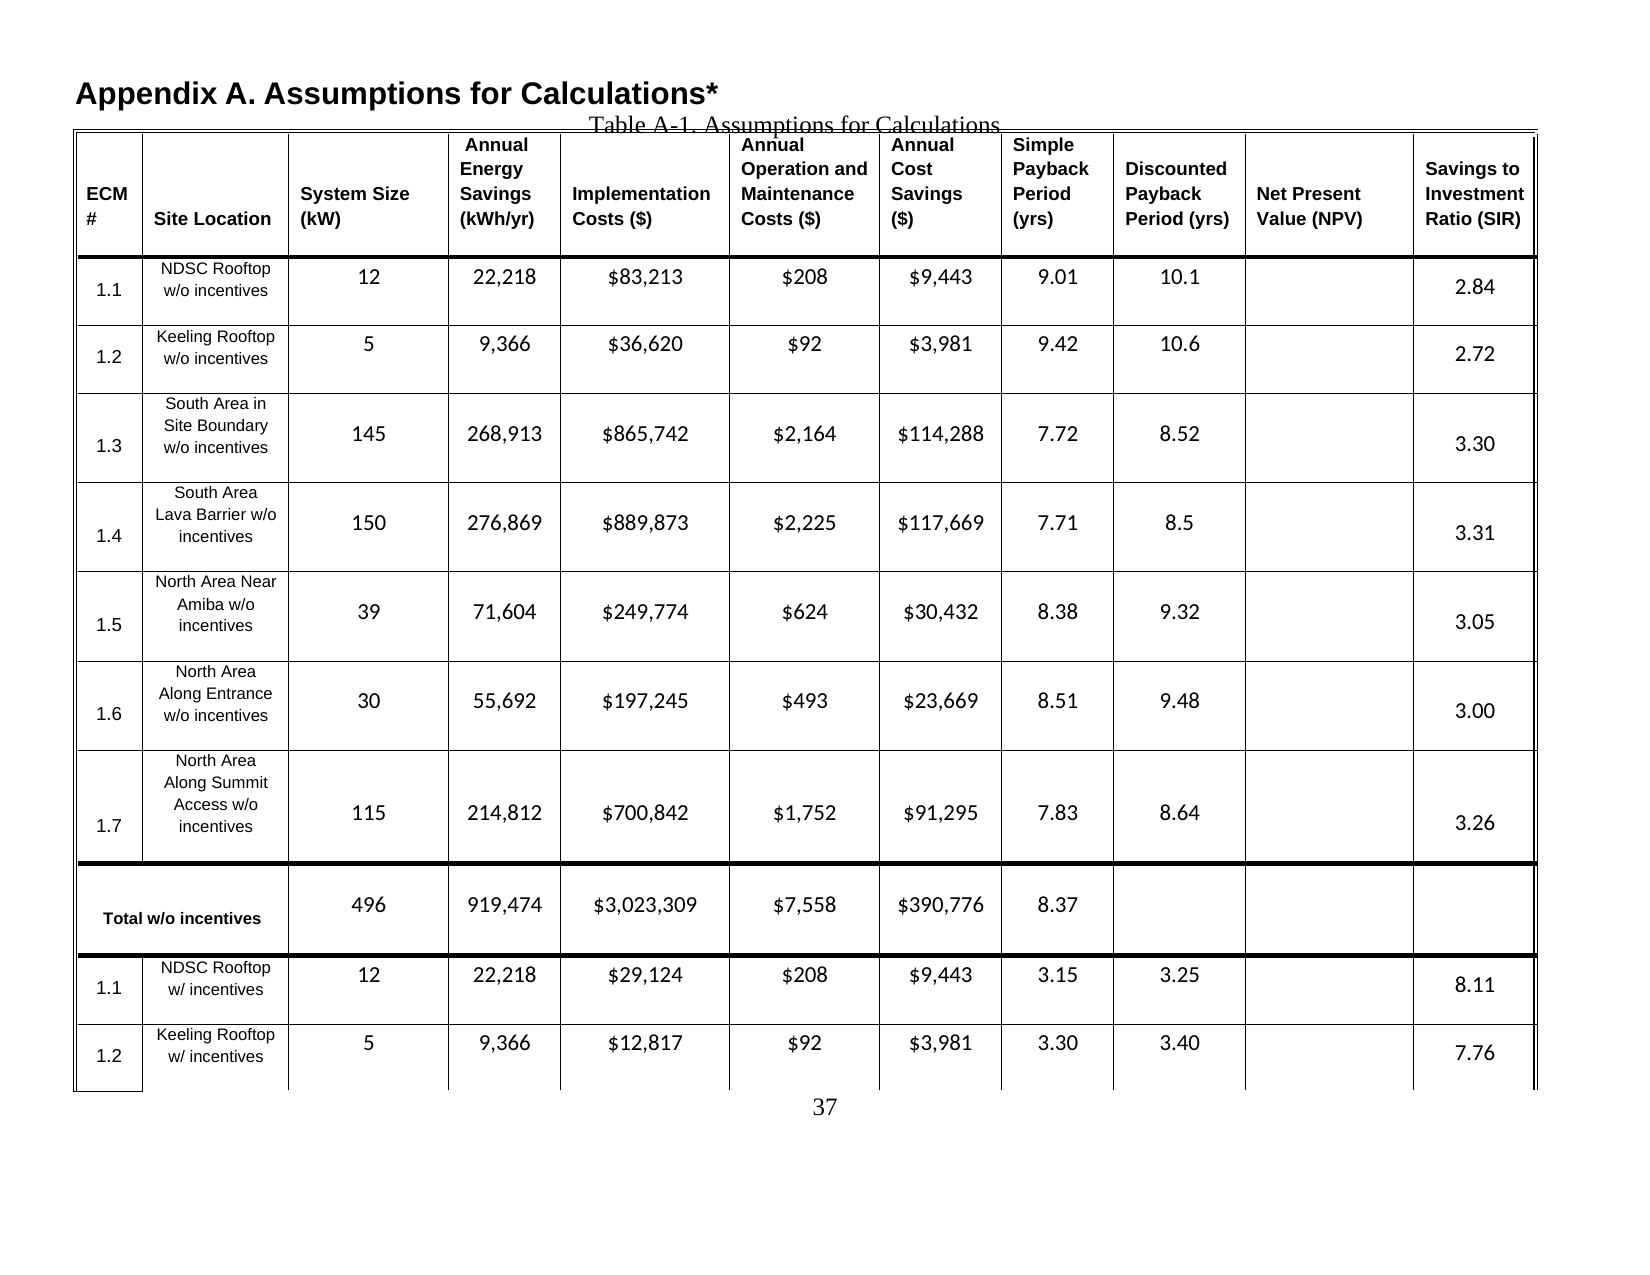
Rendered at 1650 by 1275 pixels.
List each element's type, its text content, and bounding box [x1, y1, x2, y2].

table_cell $390,776 [880, 866, 1001, 953]
table_cell [1246, 958, 1413, 1024]
table_cell 1.1 [77, 954, 142, 1024]
table_cell $7,558 [730, 866, 879, 953]
table_cell 7.71 [1002, 483, 1113, 571]
table_cell $249,774 [561, 572, 729, 661]
table_cell South Area in Site Boundary w/o incentives [143, 394, 288, 482]
table_cell 145 [289, 394, 448, 482]
table_cell 496 [289, 866, 448, 953]
table_cell 12 [289, 259, 448, 325]
table_cell 1.2 [77, 326, 142, 393]
table_cell 30 [289, 662, 448, 750]
table_cell 3.40 [1114, 1025, 1245, 1091]
table_cell 71,604 [449, 572, 560, 661]
table_cell [1246, 866, 1413, 953]
table_cell NDSC Rooftop w/o incentives [143, 259, 288, 325]
table_cell 55,692 [449, 662, 560, 750]
table_cell $3,023,309 [561, 866, 729, 953]
table_cell Keeling Rooftop w/o incentives [143, 326, 288, 393]
table_cell 8.64 [1114, 751, 1245, 861]
table_cell $3,981 [880, 1025, 1001, 1091]
table_cell 9,366 [449, 326, 560, 393]
table_header Discounted Payback Period (yrs) [1114, 133, 1245, 254]
table_cell 22,218 [449, 259, 560, 325]
table_cell 8.37 [1002, 866, 1113, 953]
table_cell $117,669 [880, 483, 1001, 571]
table_cell 22,218 [449, 958, 560, 1024]
table_cell 3.05 [1414, 572, 1533, 661]
table_cell $9,443 [880, 958, 1001, 1024]
table_cell 8.11 [1414, 958, 1533, 1024]
table_cell 150 [289, 483, 448, 571]
table_cell 9.42 [1002, 326, 1113, 393]
table_cell 1.2 [77, 1025, 142, 1091]
table_cell [1246, 572, 1413, 661]
table_cell Total w/o incentives [77, 862, 288, 953]
table_cell 1.4 [77, 483, 142, 571]
table_cell 7.83 [1002, 751, 1113, 861]
table_cell [1246, 394, 1413, 482]
table_header ECM# [77, 133, 142, 254]
table_cell $92 [730, 1025, 879, 1091]
table_cell South Area Lava Barrier w/o incentives [143, 483, 288, 571]
table_cell $208 [730, 259, 879, 325]
table_cell 214,812 [449, 751, 560, 861]
table_cell $2,225 [730, 483, 879, 571]
text Appendix A. Assumptions for Calculations* [75, 75, 1575, 111]
table_cell 3.30 [1414, 394, 1533, 482]
table_cell 8.51 [1002, 662, 1113, 750]
table_cell [1414, 866, 1533, 953]
table_cell 10.6 [1114, 326, 1245, 393]
table_cell [1246, 751, 1413, 861]
table_cell $493 [730, 662, 879, 750]
table_cell 5 [289, 326, 448, 393]
table_cell [1246, 326, 1413, 393]
table_cell $92 [730, 326, 879, 393]
table_cell 3.25 [1114, 958, 1245, 1024]
table_cell 7.76 [1414, 1025, 1536, 1091]
table_cell $30,432 [880, 572, 1001, 661]
table_header Implementation Costs ($) [561, 133, 729, 254]
table_cell $197,245 [561, 662, 729, 750]
table_cell 1.7 [77, 751, 142, 861]
table_header Savings to Investment Ratio (SIR) [1414, 130, 1536, 254]
table_cell $23,669 [880, 662, 1001, 750]
table_cell 12 [289, 958, 448, 1024]
table_cell 8.5 [1114, 483, 1245, 571]
table_cell 9,366 [448, 1025, 561, 1091]
table_cell $29,124 [561, 958, 729, 1024]
table_cell $114,288 [880, 394, 1001, 482]
table_cell 3.15 [1002, 958, 1113, 1024]
table_cell 1.5 [77, 572, 142, 661]
table_header Annual Operation and Maintenance Costs ($) [730, 133, 879, 254]
table_header Annual Cost Savings ($) [880, 133, 1001, 254]
table_cell North Area Along Summit Access w/o incentives [143, 751, 288, 861]
table_cell $3,981 [880, 326, 1001, 393]
table_header Site Location [143, 133, 288, 254]
table_cell North Area Along Entrance w/o incentives [143, 662, 288, 750]
table_cell $83,213 [561, 259, 729, 325]
table_header System Size (kW) [289, 133, 448, 254]
table_cell $36,620 [561, 326, 729, 393]
table_cell $1,752 [730, 751, 879, 861]
table_cell $12,817 [561, 1025, 729, 1091]
table_cell 276,869 [449, 483, 560, 571]
table_cell 3.00 [1414, 662, 1533, 750]
table_cell $889,873 [561, 483, 729, 571]
table_cell 8.52 [1114, 394, 1245, 482]
table_cell [1246, 483, 1413, 571]
table_cell $865,742 [561, 394, 729, 482]
table_cell 5 [289, 1025, 448, 1091]
table_cell 7.72 [1002, 394, 1113, 482]
table_cell 39 [289, 572, 448, 661]
table_cell 2.84 [1414, 259, 1533, 325]
table_cell 10.1 [1114, 259, 1245, 325]
table_cell 8.38 [1002, 572, 1113, 661]
table_cell $91,295 [880, 751, 1001, 861]
table_cell 1.6 [77, 662, 142, 750]
table_cell $2,164 [730, 394, 879, 482]
table_cell 115 [289, 751, 448, 861]
table_cell [1246, 662, 1413, 750]
table_cell 3.30 [1001, 1025, 1114, 1091]
table_cell North Area Near Amiba w/o incentives [143, 572, 288, 661]
table_header Net Present Value (NPV) [1246, 133, 1413, 254]
table_cell 3.31 [1414, 483, 1533, 571]
table_cell 9.32 [1114, 572, 1245, 661]
table_header Simple Payback Period (yrs) [1002, 133, 1113, 254]
table_cell 9.01 [1002, 259, 1113, 325]
table_cell 1.1 [77, 256, 142, 325]
table_cell $9,443 [880, 259, 1001, 325]
table_cell 268,913 [449, 394, 560, 482]
table_cell 919,474 [449, 866, 560, 953]
table_cell 2.72 [1414, 326, 1533, 393]
table_header Annual Energy Savings (kWh/yr) [449, 133, 560, 254]
table_cell [1246, 259, 1413, 325]
table_cell $624 [730, 572, 879, 661]
table_cell NDSC Rooftop w/ incentives [143, 958, 288, 1024]
table_cell $700,842 [561, 751, 729, 861]
table_cell Keeling Rooftop w/ incentives [143, 1025, 289, 1091]
table_cell $208 [730, 958, 879, 1024]
table_cell 3.26 [1414, 751, 1533, 861]
table_cell 9.48 [1114, 662, 1245, 750]
table_cell [1114, 866, 1245, 953]
table_cell 1.3 [77, 394, 142, 482]
table_cell [1245, 1025, 1414, 1091]
